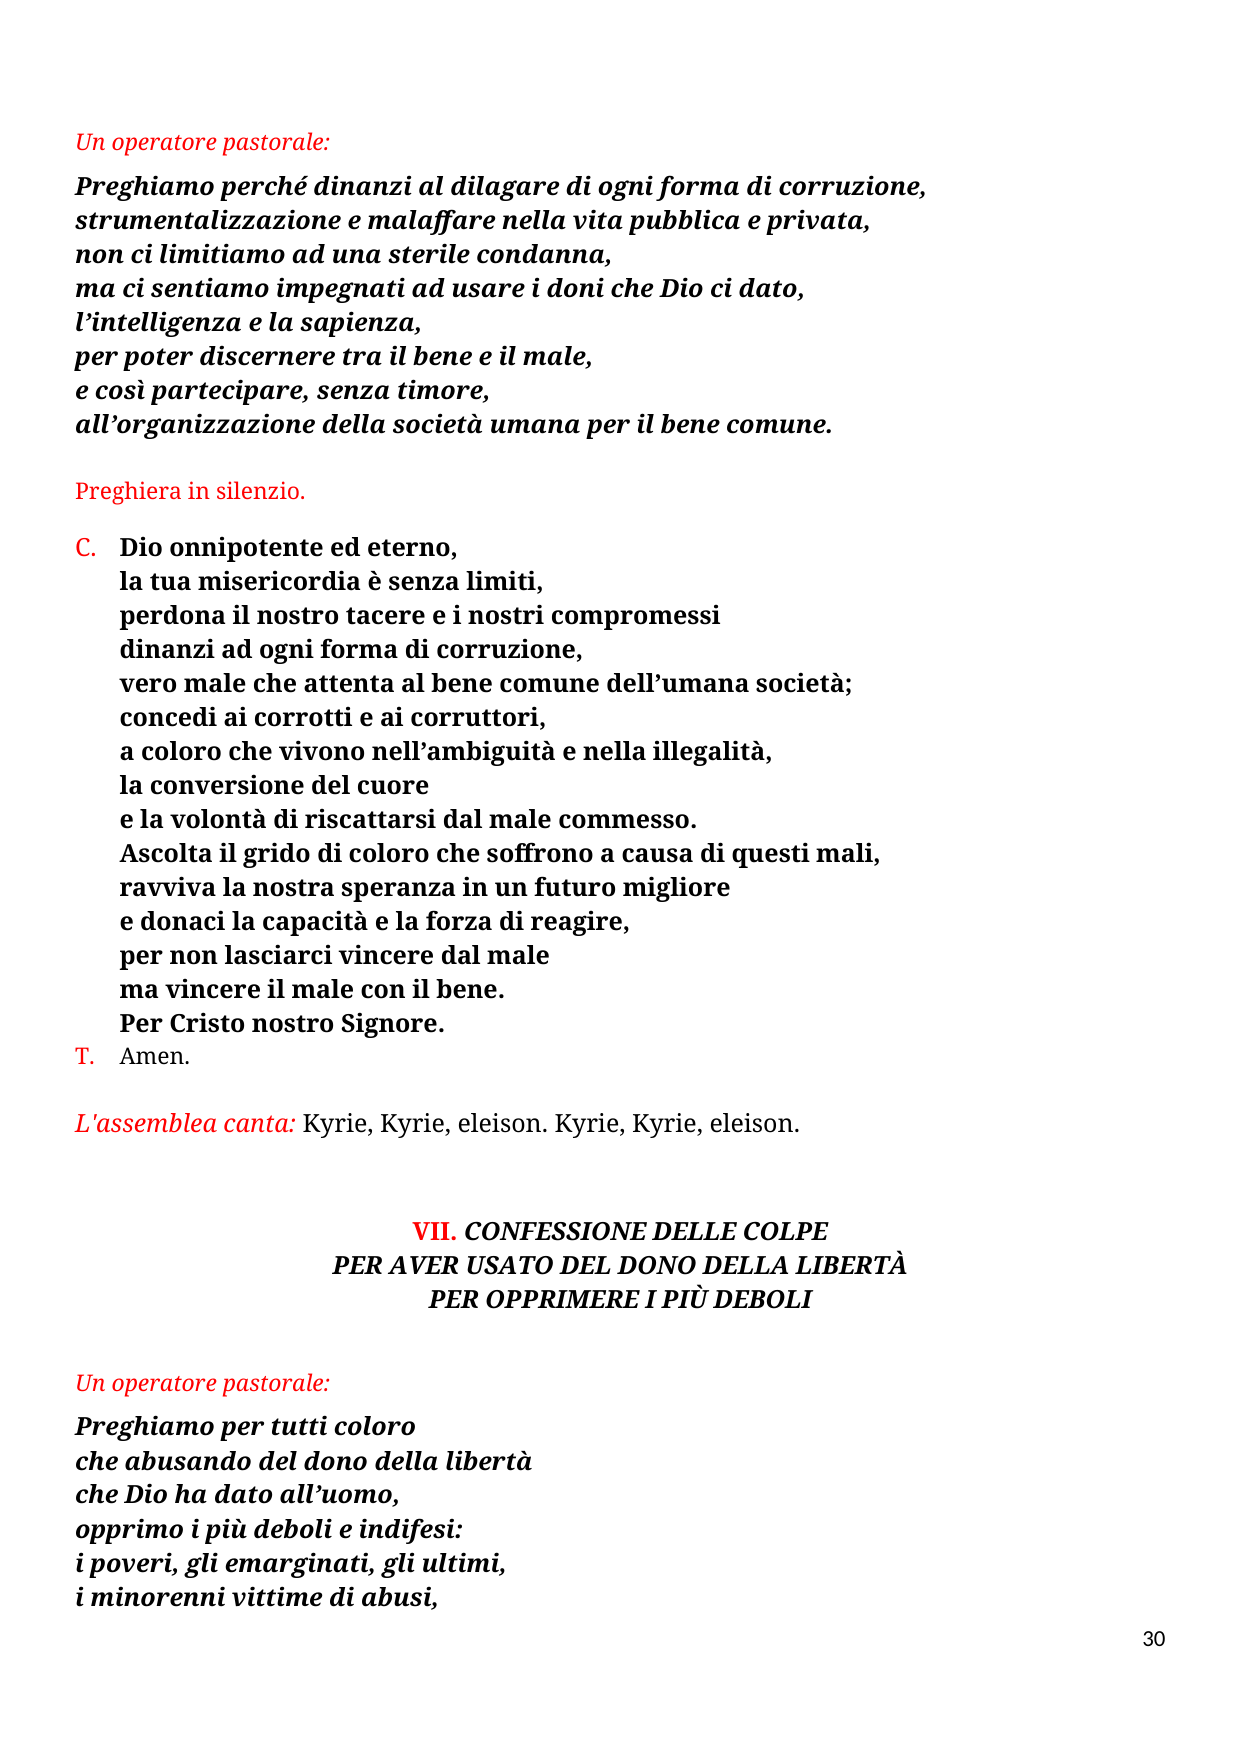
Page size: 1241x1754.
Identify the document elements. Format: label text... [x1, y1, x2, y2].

text e la volontà di riscattarsi dal male commesso. [119, 802, 1165, 836]
text C. Dio onnipotente ed eterno, [75, 529, 1165, 563]
text Preghiamo perché dinanzi al dilagare di ogni forma di corruzione, [75, 169, 1165, 203]
text T. Amen. [75, 1040, 1165, 1071]
text la conversione del cuore [119, 768, 1165, 802]
text non ci limitiamo ad una sterile condanna, [75, 237, 1165, 271]
text e donaci la capacità e la forza di reagire, [119, 904, 1165, 938]
text Ascolta il grido di coloro che soffrono a causa di questi mali, [119, 836, 1165, 870]
text ravviva la nostra speranza in un futuro migliore [119, 870, 1165, 904]
text per opprimere i più deboli [75, 1281, 1165, 1315]
text Un operatore pastorale: [75, 1366, 1165, 1398]
text Preghiamo per tutti coloro [75, 1409, 1165, 1443]
text l’intelligenza e la sapienza, [75, 305, 1165, 339]
text i minorenni vittime di abusi, [75, 1579, 1165, 1613]
text per non lasciarci vincere dal male [119, 938, 1165, 972]
text ma ci sentiamo impegnati ad usare i doni che Dio ci dato, [75, 271, 1165, 305]
text PER aver usato del dono della libertà [75, 1247, 1165, 1281]
text la tua misericordia è senza limiti, [75, 563, 1165, 597]
text dinanzi ad ogni forma di corruzione, [119, 631, 1165, 665]
text e così partecipare, senza timore, [75, 373, 1165, 407]
text strumentalizzazione e malaffare nella vita pubblica e privata, [75, 203, 1165, 237]
text Un operatore pastorale: [75, 126, 1165, 157]
text all’organizzazione della società umana per il bene comune. [75, 407, 1165, 441]
text che Dio ha dato all’uomo, [75, 1477, 1165, 1511]
text concedi ai corrotti e ai corruttori, [119, 699, 1165, 733]
text che abusando del dono della libertà [75, 1443, 1165, 1477]
text Preghiera in silenzio. [75, 475, 1165, 506]
text opprimo i più deboli e indifesi: i poveri, gli emarginati, gli ultimi, [75, 1511, 1165, 1579]
text vero male che attenta al bene comune dell’umana società; [119, 665, 1165, 699]
text VII. CONFESSIONE DELLE COLPE [75, 1213, 1165, 1247]
text a coloro che vivono nell’ambiguità e nella illegalità, [119, 733, 1165, 768]
text Per Cristo nostro Signore. [119, 1006, 1165, 1040]
text ma vincere il male con il bene. [119, 972, 1165, 1006]
text perdona il nostro tacere e i nostri compromessi [75, 597, 1165, 631]
text per poter discernere tra il bene e il male, [75, 339, 1165, 373]
text L'assemblea canta: Kyrie, Kyrie, eleison. Kyrie, Kyrie, eleison. [75, 1105, 1165, 1139]
